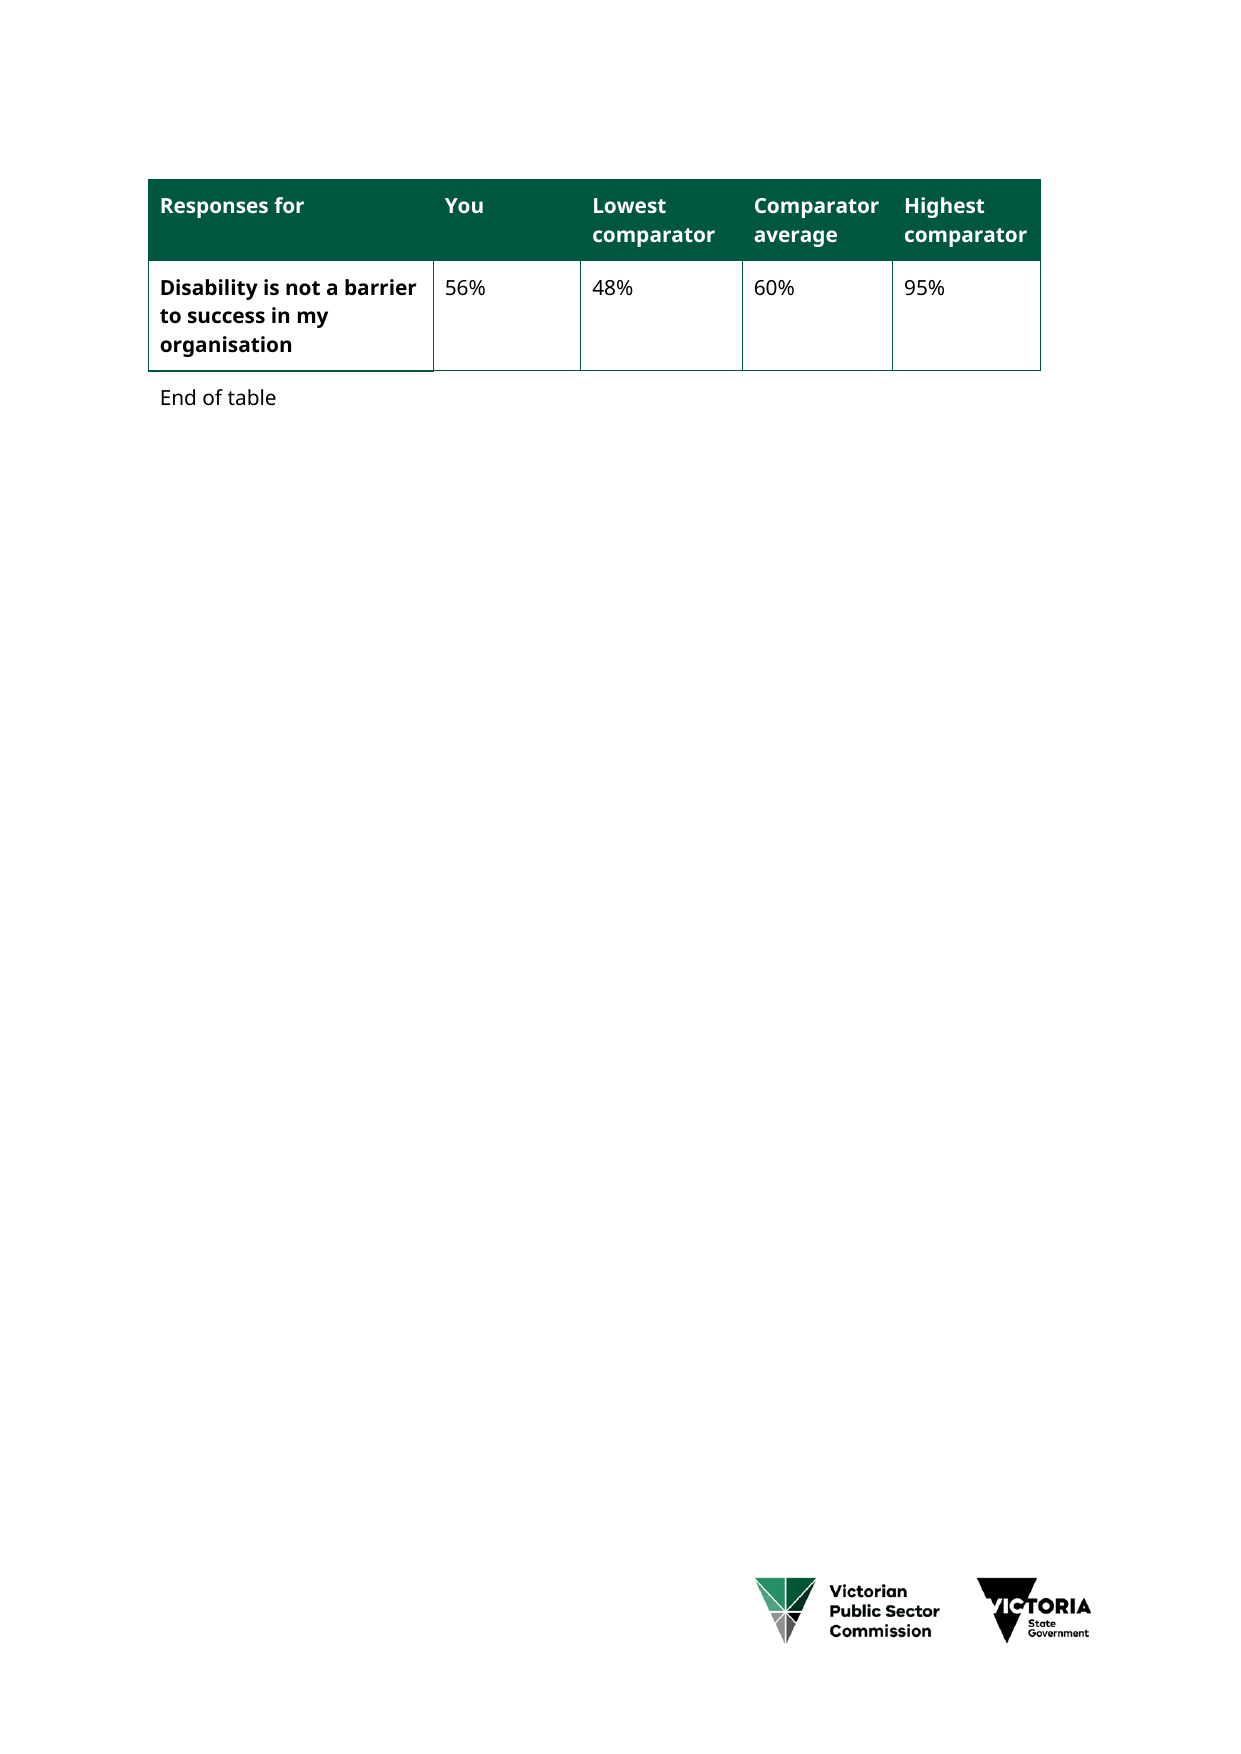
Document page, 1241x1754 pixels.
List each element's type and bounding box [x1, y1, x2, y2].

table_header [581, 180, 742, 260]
picture [754, 1577, 1093, 1645]
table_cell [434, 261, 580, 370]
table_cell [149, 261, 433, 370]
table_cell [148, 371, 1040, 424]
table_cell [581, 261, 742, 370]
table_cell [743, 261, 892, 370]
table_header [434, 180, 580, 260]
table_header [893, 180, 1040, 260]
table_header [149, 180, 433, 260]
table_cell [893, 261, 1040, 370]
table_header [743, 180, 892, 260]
